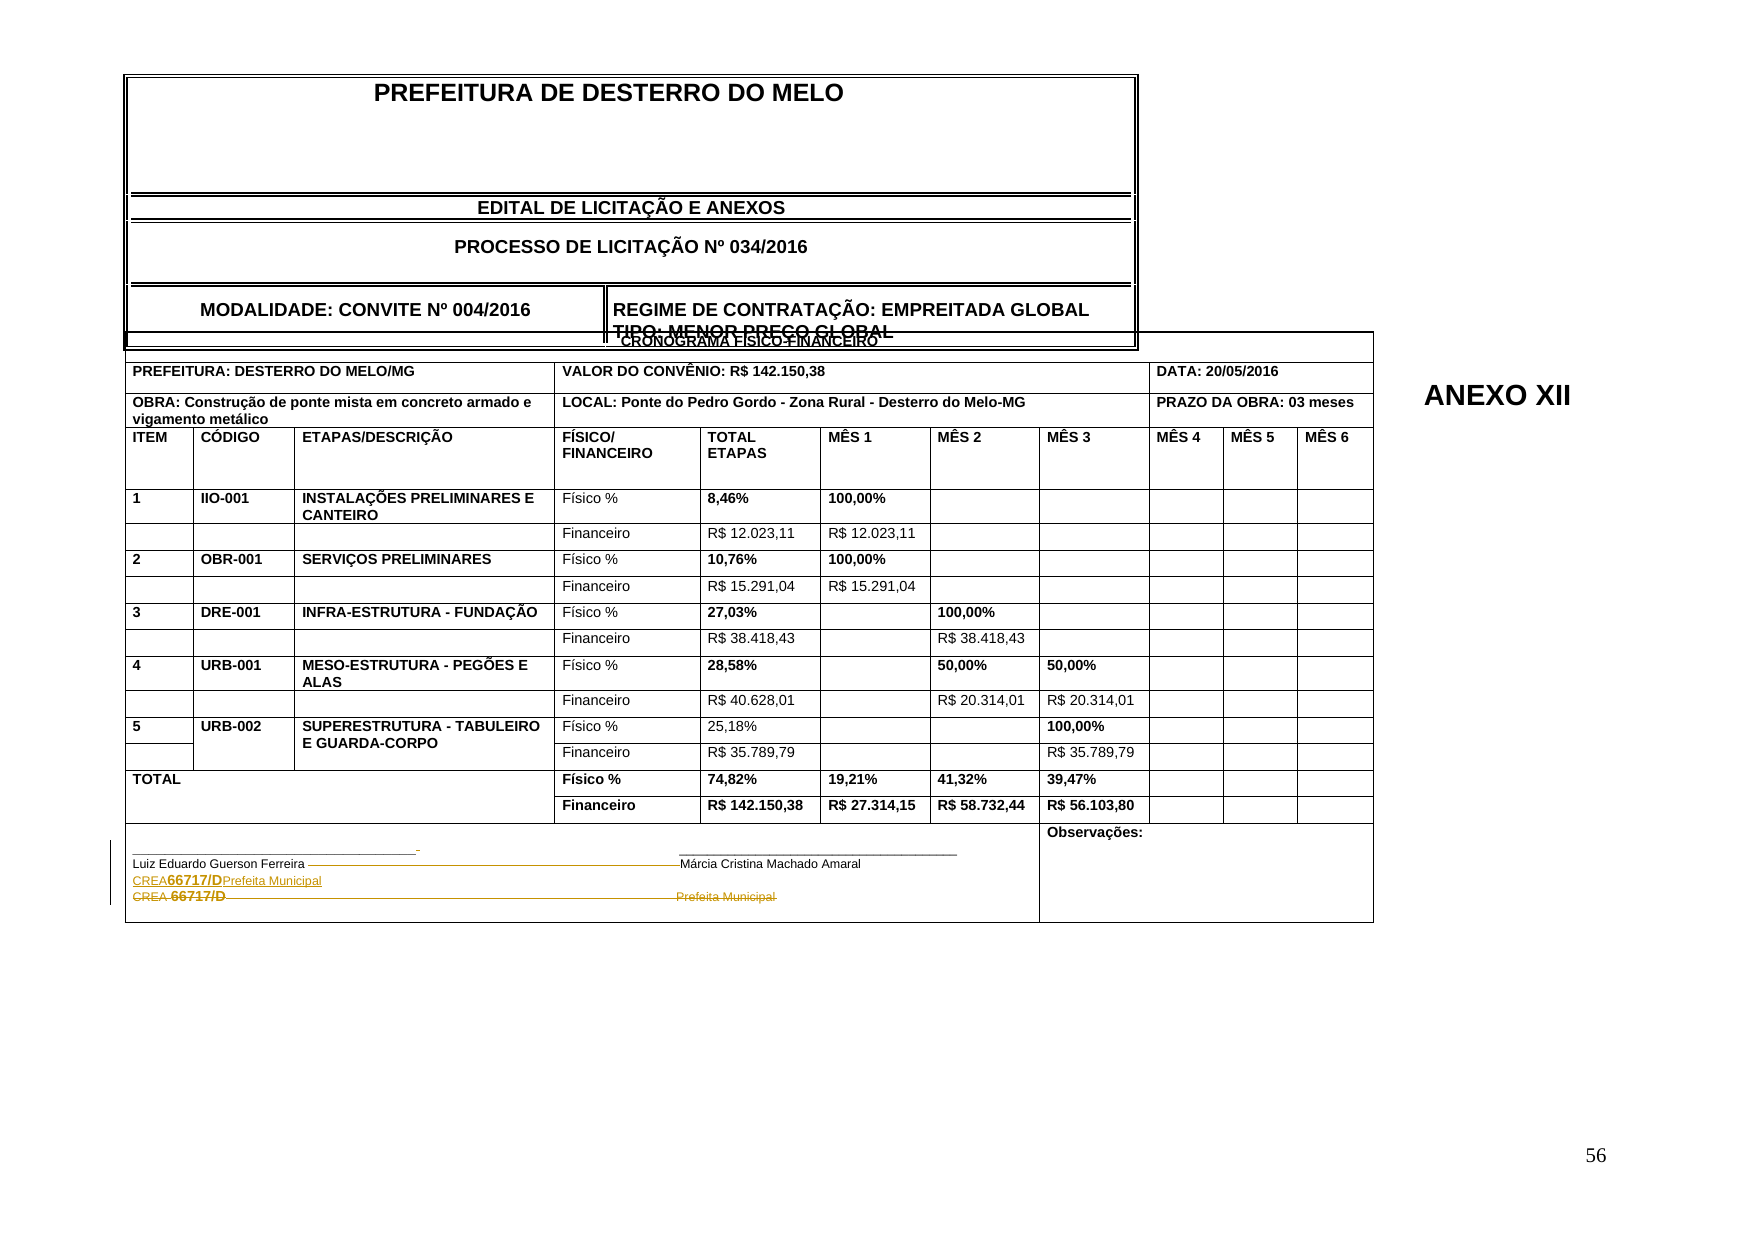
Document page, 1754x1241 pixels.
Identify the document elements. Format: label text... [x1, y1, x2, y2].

table_cell MÊS 5 [1224, 428, 1297, 489]
table_cell R$ 12.023,11 [701, 524, 820, 550]
table_cell [931, 490, 1039, 523]
table_cell OBR-001 [194, 551, 294, 576]
table_cell [295, 524, 554, 550]
table_cell Físico % [555, 551, 700, 576]
table_cell 50,00% [1040, 657, 1149, 690]
table_cell SUPERESTRUTURA - TABULEIRO E GUARDA-CORPO [295, 718, 554, 769]
table_cell [1150, 744, 1223, 769]
table_cell Financeiro [555, 630, 700, 656]
table_cell R$ 40.628,01 [701, 691, 820, 717]
table_cell Físico % [555, 490, 700, 523]
table_header CRONOGRAMA FÍSICO-FINANCEIRO [126, 333, 1373, 362]
table_cell [821, 691, 930, 717]
table_cell [194, 577, 294, 603]
table_cell R$ 38.418,43 [701, 630, 820, 656]
table_cell 3 [126, 604, 193, 629]
table_cell [931, 744, 1039, 769]
table_cell 41,32% [931, 771, 1039, 796]
table_cell [1224, 630, 1297, 656]
table_cell URB-002 [194, 718, 294, 769]
subtitle ANEXO XII [1374, 374, 1606, 412]
table_cell [194, 630, 294, 656]
table_cell R$ 56.103,80 [1040, 797, 1149, 822]
table_cell OBRA: Construção de ponte mista em concreto armado e vigamento metálico [126, 394, 554, 427]
table_cell R$ 35.789,79 [1040, 744, 1149, 769]
table_cell ITEM [126, 428, 193, 489]
table_cell [1040, 577, 1149, 603]
table_cell [1150, 551, 1223, 576]
table_cell 39,47% [1040, 771, 1149, 796]
table_cell Financeiro [555, 744, 700, 769]
table_cell [1150, 691, 1223, 717]
table_cell 100,00% [931, 604, 1039, 629]
table_cell [1040, 490, 1149, 523]
table_cell R$ 15.291,04 [821, 577, 930, 603]
table_cell CÓDIGO [194, 428, 294, 489]
table_cell MÊS 3 [1040, 428, 1149, 489]
table_cell [1298, 524, 1373, 550]
table_cell R$ 15.291,04 [701, 577, 820, 603]
table_cell [1150, 630, 1223, 656]
table_cell 50,00% [931, 657, 1039, 690]
table_cell 1 [126, 490, 193, 523]
table_cell R$ 20.314,01 [1040, 691, 1149, 717]
table_cell [1224, 604, 1297, 629]
table_cell [1150, 797, 1223, 822]
table_cell [1298, 630, 1373, 656]
table_cell MÊS 6 [1298, 428, 1373, 489]
table_cell MÊS 2 [931, 428, 1039, 489]
table_cell Físico % [555, 771, 700, 796]
table_cell ETAPAS/DESCRIÇÃO [295, 428, 554, 489]
table_cell [1224, 744, 1297, 769]
table_cell [1224, 657, 1297, 690]
table_cell [821, 744, 930, 769]
table_cell [931, 551, 1039, 576]
table_cell TOTAL [126, 771, 554, 822]
table_cell [1150, 657, 1223, 690]
table_cell [1298, 771, 1373, 796]
table_cell R$ 27.314,15 [821, 797, 930, 822]
table_cell [1298, 577, 1373, 603]
table_cell [1224, 551, 1297, 576]
table_cell [931, 718, 1039, 743]
table_cell [1298, 490, 1373, 523]
table_cell 10,76% [701, 551, 820, 576]
table_cell TOTAL ETAPAS [701, 428, 820, 489]
table_cell 100,00% [1040, 718, 1149, 743]
table_cell [126, 577, 193, 603]
table_cell [1298, 604, 1373, 629]
table_cell Financeiro [555, 577, 700, 603]
table_cell [931, 577, 1039, 603]
table_cell [1298, 797, 1373, 822]
table_cell URB-001 [194, 657, 294, 690]
table_cell 25,18% [701, 718, 820, 743]
table_cell [1150, 604, 1223, 629]
table_cell 5 [126, 718, 193, 743]
table_cell 2 [126, 551, 193, 576]
table_cell [1298, 718, 1373, 743]
table_cell 19,21% [821, 771, 930, 796]
table_cell [1040, 524, 1149, 550]
table_cell [1224, 797, 1297, 822]
table_cell 27,03% [701, 604, 820, 629]
table_cell [1298, 744, 1373, 769]
table_cell ___________________________________ ________________________________________ Luiz Eduardo Guerson Ferreira Márcia Cristina Machado Amaral [126, 824, 1039, 922]
table_cell 4 [126, 657, 193, 690]
table_cell [1150, 524, 1223, 550]
table_cell [295, 577, 554, 603]
table_cell [126, 524, 193, 550]
table_cell 100,00% [821, 551, 930, 576]
table_cell 8,46% [701, 490, 820, 523]
table_cell Financeiro [555, 524, 700, 550]
table_cell [126, 630, 193, 656]
table_cell [1224, 490, 1297, 523]
table_cell MESO-ESTRUTURA - PEGÕES E ALAS [295, 657, 554, 690]
table_cell [194, 691, 294, 717]
table_cell [1150, 577, 1223, 603]
table_cell 100,00% [821, 490, 930, 523]
table_cell SERVIÇOS PRELIMINARES [295, 551, 554, 576]
table_cell [1224, 524, 1297, 550]
table_cell Físico % [555, 718, 700, 743]
table_cell [821, 657, 930, 690]
table_cell DRE-001 [194, 604, 294, 629]
table_cell 74,82% [701, 771, 820, 796]
table_cell [821, 604, 930, 629]
table_cell R$ 20.314,01 [931, 691, 1039, 717]
table_cell Observações: [1040, 824, 1373, 922]
table_cell R$ 38.418,43 [931, 630, 1039, 656]
table_cell [126, 691, 193, 717]
table_cell LOCAL: Ponte do Pedro Gordo - Zona Rural - Desterro do Melo-MG [555, 394, 1149, 427]
table_cell MÊS 1 [821, 428, 930, 489]
table_cell [1298, 551, 1373, 576]
table_cell MÊS 4 [1150, 428, 1223, 489]
table_cell [126, 744, 193, 769]
table_cell INFRA-ESTRUTURA - FUNDAÇÃO [295, 604, 554, 629]
table_cell PREFEITURA: DESTERRO DO MELO/MG [126, 363, 554, 393]
table_cell [1224, 691, 1297, 717]
table_cell [821, 630, 930, 656]
table_cell Financeiro [555, 691, 700, 717]
table_cell R$ 35.789,79 [701, 744, 820, 769]
table_cell PRAZO DA OBRA: 03 meses [1150, 394, 1373, 427]
table_cell [295, 691, 554, 717]
table_cell FÍSICO/ FINANCEIRO [555, 428, 700, 489]
table_cell [295, 630, 554, 656]
table_cell [1298, 657, 1373, 690]
table_cell IIO-001 [194, 490, 294, 523]
table_cell Físico % [555, 657, 700, 690]
table_cell [1224, 577, 1297, 603]
table_cell [821, 718, 930, 743]
table_cell [931, 524, 1039, 550]
table_cell R$ 12.023,11 [821, 524, 930, 550]
table_cell [1224, 718, 1297, 743]
table_cell [1150, 771, 1223, 796]
table_cell INSTALAÇÕES PRELIMINARES E CANTEIRO [295, 490, 554, 523]
table_cell 28,58% [701, 657, 820, 690]
table_cell DATA: 20/05/2016 [1150, 363, 1373, 393]
table_cell R$ 142.150,38 [701, 797, 820, 822]
table_cell [1040, 604, 1149, 629]
table_cell [1298, 691, 1373, 717]
table_cell [194, 524, 294, 550]
table_cell Financeiro [555, 797, 700, 822]
table_cell [1224, 771, 1297, 796]
table_cell VALOR DO CONVÊNIO: R$ 142.150,38 [555, 363, 1149, 393]
table_cell [1150, 718, 1223, 743]
table_cell Físico % [555, 604, 700, 629]
table_cell [1040, 551, 1149, 576]
table_cell R$ 58.732,44 [931, 797, 1039, 822]
table_cell [1150, 490, 1223, 523]
table_cell [1040, 630, 1149, 656]
